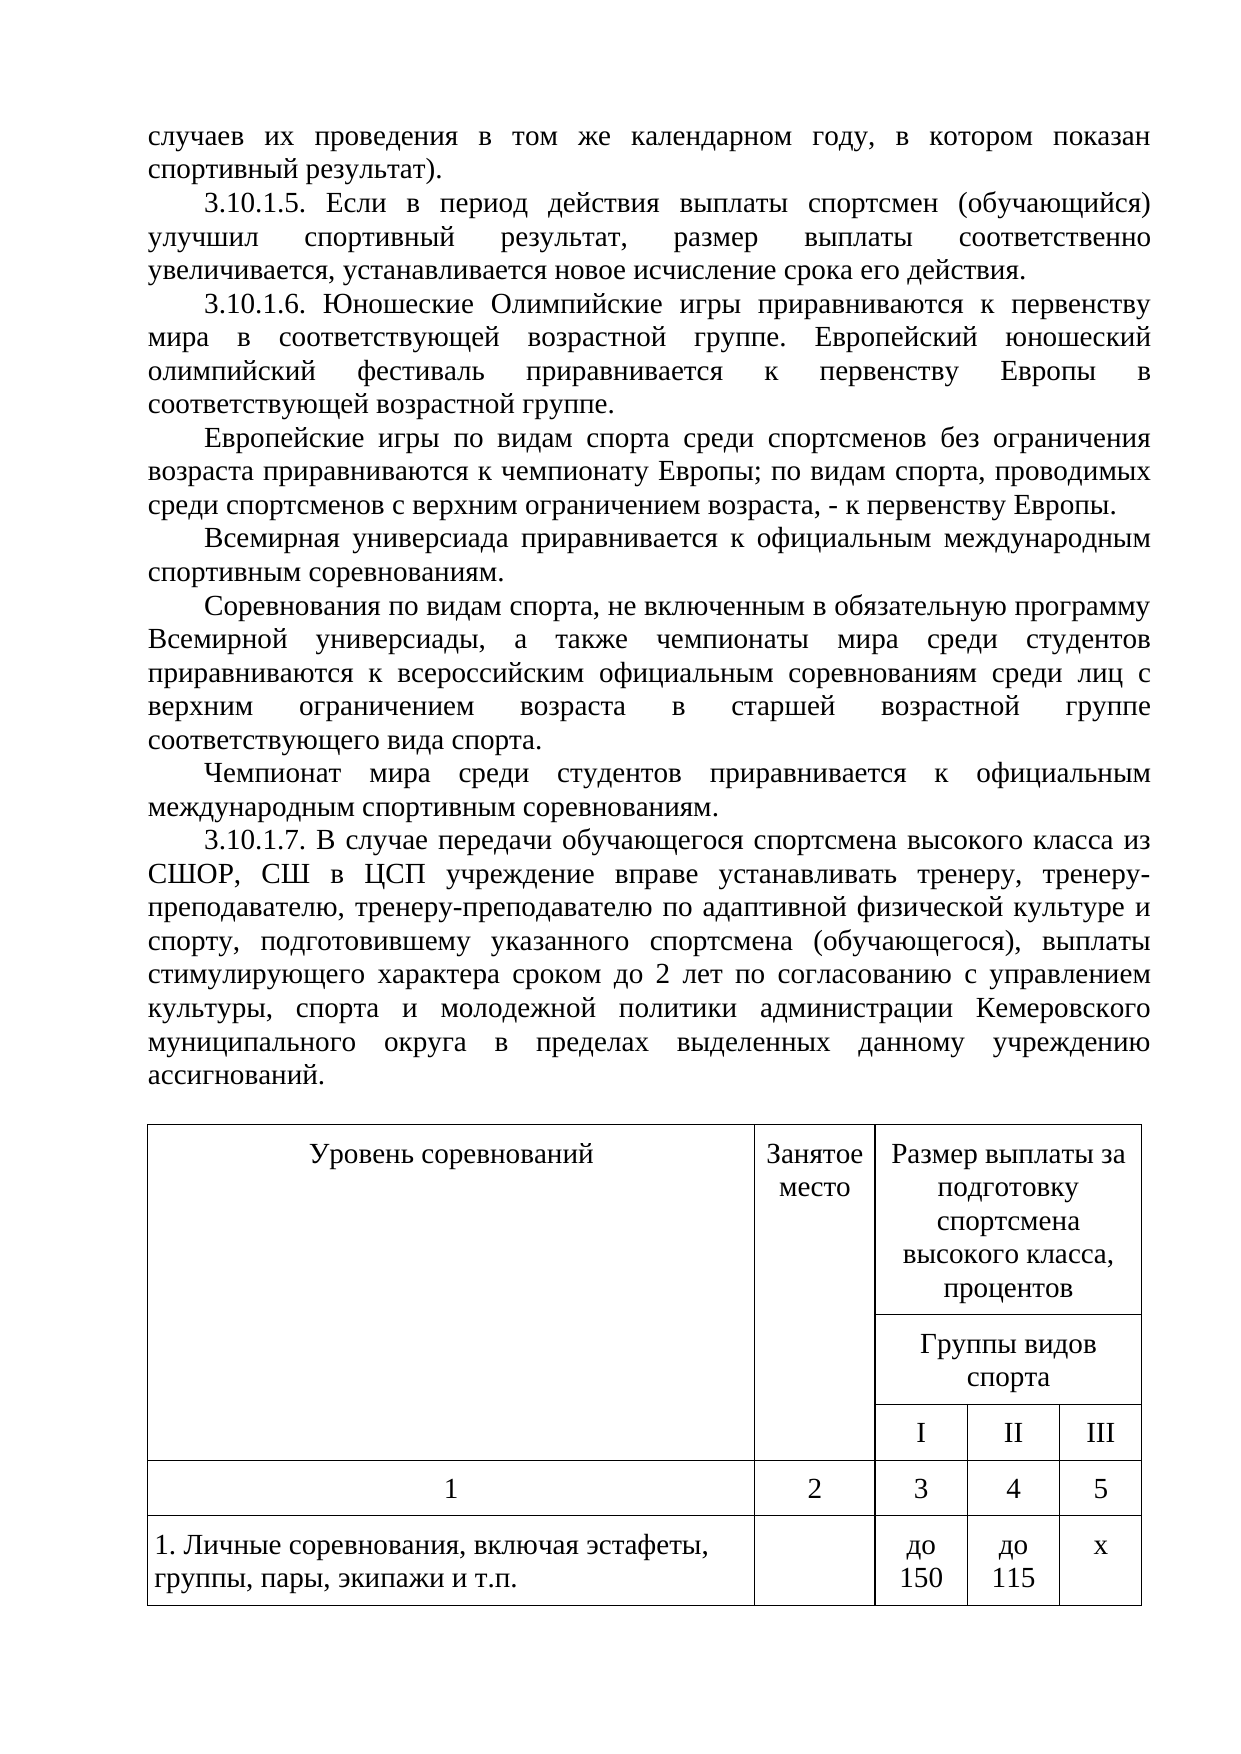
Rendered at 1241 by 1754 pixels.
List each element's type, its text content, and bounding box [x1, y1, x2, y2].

table_cell [755, 1516, 874, 1605]
table_cell до 150 [876, 1516, 967, 1605]
text 3.10.1.6. Юношеские Олимпийские игры приравниваются к первенству мира в соответствующей возрастной группе. Европейский юношеский олимпийский фестиваль приравнивается к первенству Европы в соответствующей возрастной группе. [148, 286, 1152, 420]
table_header Размер выплаты за подготовку спортсмена высокого класса, процентов [876, 1125, 1141, 1314]
table_cell Группы видов спорта [876, 1315, 1141, 1404]
text 3.10.1.5. Если в период действия выплаты спортсмен (обучающийся) улучшил спортивный результат, размер выплаты соответственно увеличивается, устанавливается новое исчисление срока его действия. [148, 185, 1152, 286]
text Соревнования по видам спорта, не включенным в обязательную программу Всемирной универсиады, а также чемпионаты мира среди студентов приравниваются к всероссийским официальным соревнованиям среди лиц с верхним ограничением возраста в старшей возрастной группе соответствующего вида спорта. [148, 588, 1152, 755]
table_cell I [876, 1405, 967, 1459]
table_cell 1 [148, 1461, 754, 1515]
table_cell x [1060, 1516, 1141, 1605]
table_cell 5 [1060, 1461, 1141, 1515]
table_header Занятое место [755, 1125, 874, 1459]
text Чемпионат мира среди студентов приравнивается к официальным международным спортивным соревнованиям. [148, 755, 1152, 822]
table_cell 3 [876, 1461, 967, 1515]
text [148, 118, 1152, 185]
text Европейские игры по видам спорта среди спортсменов без ограничения возраста приравниваются к чемпионату Европы; по видам спорта, проводимых среди спортсменов с верхним ограничением возраста, - к первенству Европы. [148, 420, 1152, 521]
table_cell 4 [968, 1461, 1059, 1515]
table_cell III [1060, 1405, 1141, 1459]
table_cell до 115 [968, 1516, 1059, 1605]
text 3.10.1.7. В случае передачи обучающегося спортсмена высокого класса из СШОР, СШ в ЦСП учреждение вправе устанавливать тренеру, тренеру-преподавателю, тренеру-преподавателю по адаптивной физической культуре и спорту, подготовившему указанного спортсмена (обучающегося), выплаты стимулирующего характера сроком до 2 лет по согласованию с управлением культуры, спорта и молодежной политики администрации Кемеровского муниципального округа в пределах выделенных данному учреждению ассигнований. [148, 822, 1152, 1091]
table_cell 1. Личные соревнования, включая эстафеты, группы, пары, экипажи и т.п. [148, 1516, 754, 1605]
table_cell II [968, 1405, 1059, 1459]
text Всемирная универсиада приравнивается к официальным международным спортивным соревнованиям. [148, 521, 1152, 588]
table_cell 2 [755, 1461, 874, 1515]
table_header Уровень соревнований [148, 1125, 754, 1459]
